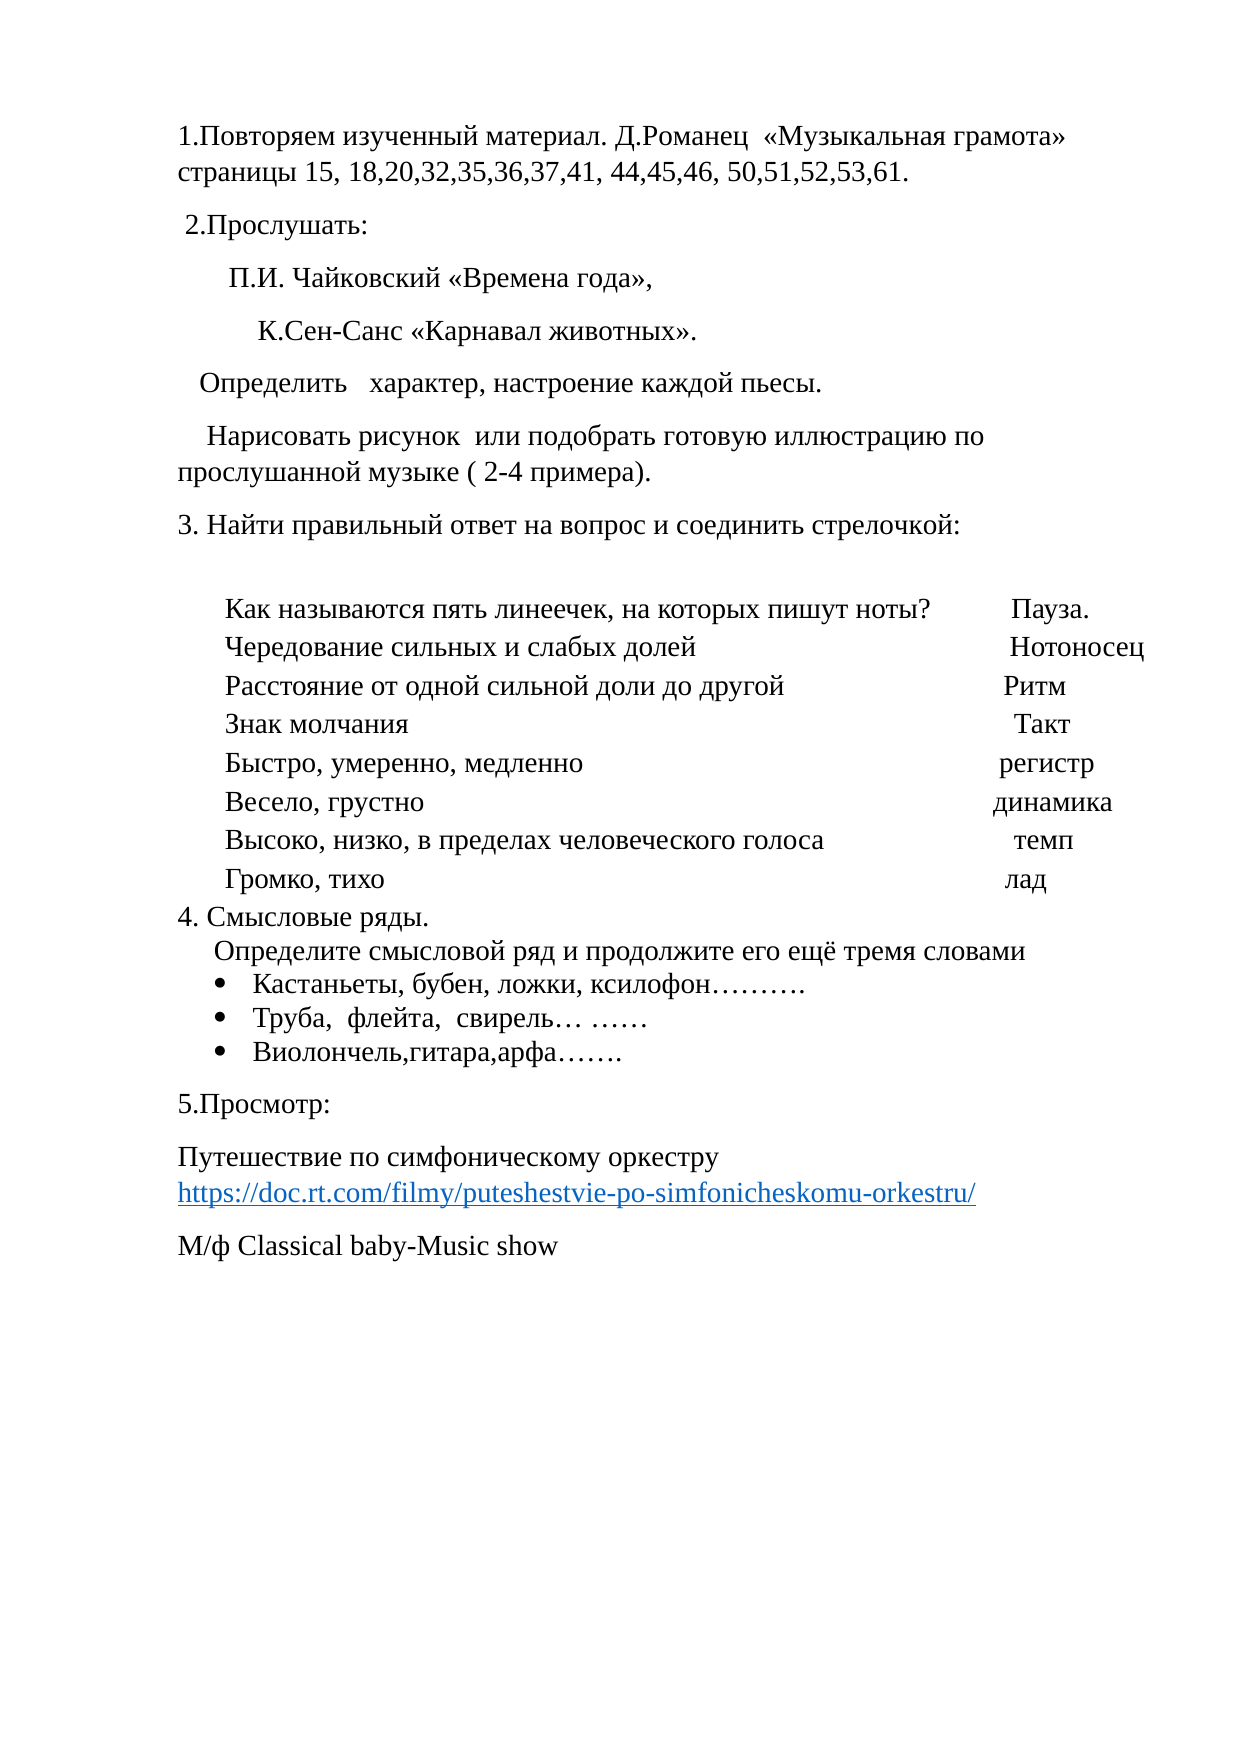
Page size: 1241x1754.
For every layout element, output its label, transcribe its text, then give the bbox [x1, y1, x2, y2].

list Виолончель,гитара,арфа……. [215, 1034, 1152, 1067]
text Как называются пять линеечек, на которых пишут ноты? Пауза. [165, 591, 1163, 624]
text Знак молчания Такт [165, 707, 1163, 740]
text Путешествие по симфоническому оркестру https://doc.rt.com/filmy/puteshestvie-po-simfonicheskomu-orkestru/ [177, 1139, 1152, 1209]
text Весело, грустно динамика [165, 784, 1163, 817]
text Громко, тихо лад [165, 861, 1163, 894]
text Нарисовать рисунок или подобрать готовую иллюстрацию по прослушанной музыке ( 2-4 примера). [177, 418, 1152, 488]
text 3. Найти правильный ответ на вопрос и соединить стрелочкой: [177, 507, 1152, 541]
text Определить характер, настроение каждой пьесы. [177, 366, 1152, 399]
text 5.Просмотр: [177, 1087, 1152, 1120]
text 4. Смысловые ряды. [177, 899, 1152, 933]
text Быстро, умеренно, медленно регистр [165, 745, 1163, 779]
text Определите смысловой ряд и продолжите его ещё тремя словами [177, 933, 1152, 966]
text К.Сен-Санс «Карнавал животных». [177, 313, 1152, 346]
text 1.Повторяем изученный материал. Д.Романец «Музыкальная грамота» страницы 15, 18,20,32,35,36,37,41, 44,45,46, 50,51,52,53,61. [177, 118, 1152, 188]
text Высоко, низко, в пределах человеческого голоса темп [165, 822, 1163, 856]
text П.И. Чайковский «Времена года», [177, 260, 1152, 293]
list Кастаньеты, бубен, ложки, ксилофон………. [215, 966, 1152, 1000]
text Расстояние от одной сильной доли до другой Ритм [165, 668, 1163, 702]
text 2.Прослушать: [177, 207, 1152, 241]
text М/ф Classical baby-Music show [177, 1228, 1152, 1262]
text Чередование сильных и слабых долей Нотоносец [165, 629, 1163, 663]
list Труба, флейта, свирель… …… [215, 1000, 1152, 1034]
